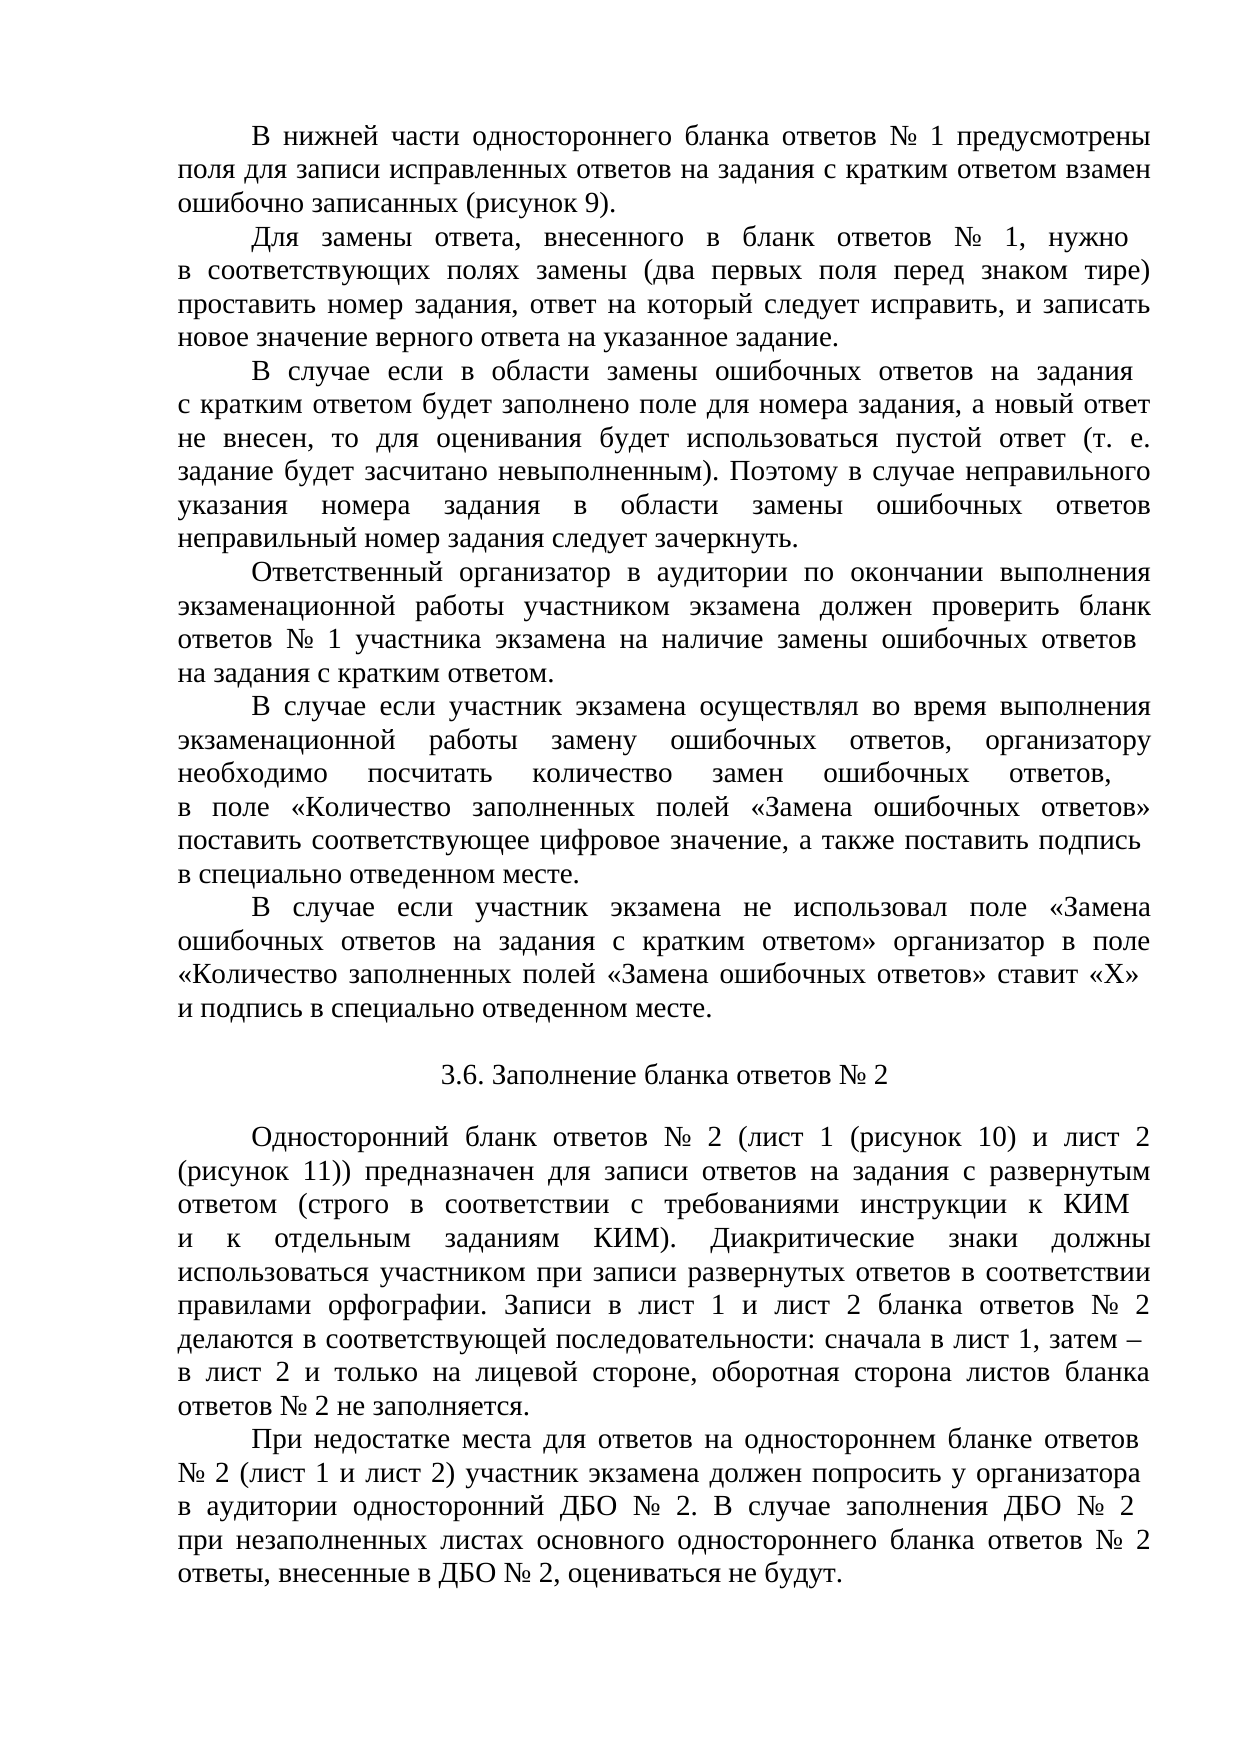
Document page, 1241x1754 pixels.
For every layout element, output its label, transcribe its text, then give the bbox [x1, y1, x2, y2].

text При недостатке места для ответов на одностороннем бланке ответов № 2 (лист 1 и лист 2) участник экзамена должен попросить у организатора в аудитории односторонний ДБО № 2. В случае заполнения ДБО № 2 при незаполненных листах основного одностороннего бланка ответов № 2 ответы, внесенные в ДБО № 2, оцениваться не будут. [177, 1421, 1152, 1589]
text Ответственный организатор в аудитории по окончании выполнения экзаменационной работы участником экзамена должен проверить бланк ответов № 1 участника экзамена на наличие замены ошибочных ответов на задания с кратким ответом. [177, 554, 1152, 688]
subtitle 3.6. Заполнение бланка ответов № 2 [177, 1057, 1152, 1091]
text Односторонний бланк ответов № 2 (лист 1 (рисунок 10) и лист 2 (рисунок 11)) предназначен для записи ответов на задания с развернутым ответом (строго в соответствии с требованиями инструкции к КИМ и к отдельным заданиям КИМ). Диакритические знаки должны использоваться участником при записи развернутых ответов в соответствии правилами орфографии. Записи в лист 1 и лист 2 бланка ответов № 2 делаются в соответствующей последовательности: сначала в лист 1, затем – в лист 2 и только на лицевой стороне, оборотная сторона листов бланка ответов № 2 не заполняется. [177, 1119, 1152, 1421]
text В случае если участник экзамена осуществлял во время выполнения экзаменационной работы замену ошибочных ответов, организатору необходимо посчитать количество замен ошибочных ответов, в поле «Количество заполненных полей «Замена ошибочных ответов» поставить соответствующее цифровое значение, а также поставить подпись в специально отведенном месте. [177, 688, 1152, 889]
text В случае если участник экзамена не использовал поле «Замена ошибочных ответов на задания с кратким ответом» организатор в поле «Количество заполненных полей «Замена ошибочных ответов» ставит «Х» и подпись в специально отведенном месте. [177, 889, 1152, 1024]
text Для замены ответа, внесенного в бланк ответов № 1, нужно в соответствующих полях замены (два первых поля перед знаком тире) проставить номер задания, ответ на который следует исправить, и записать новое значение верного ответа на указанное задание. [177, 219, 1152, 353]
text В случае если в области замены ошибочных ответов на задания с кратким ответом будет заполнено поле для номера задания, а новый ответ не внесен, то для оценивания будет использоваться пустой ответ (т. е. задание будет засчитано невыполненным). Поэтому в случае неправильного указания номера задания в области замены ошибочных ответов неправильный номер задания следует зачеркнуть. [177, 353, 1152, 554]
text В нижней части одностороннего бланка ответов № 1 предусмотрены поля для записи исправленных ответов на задания с кратким ответом взамен ошибочно записанных (рисунок 9). [177, 118, 1152, 219]
